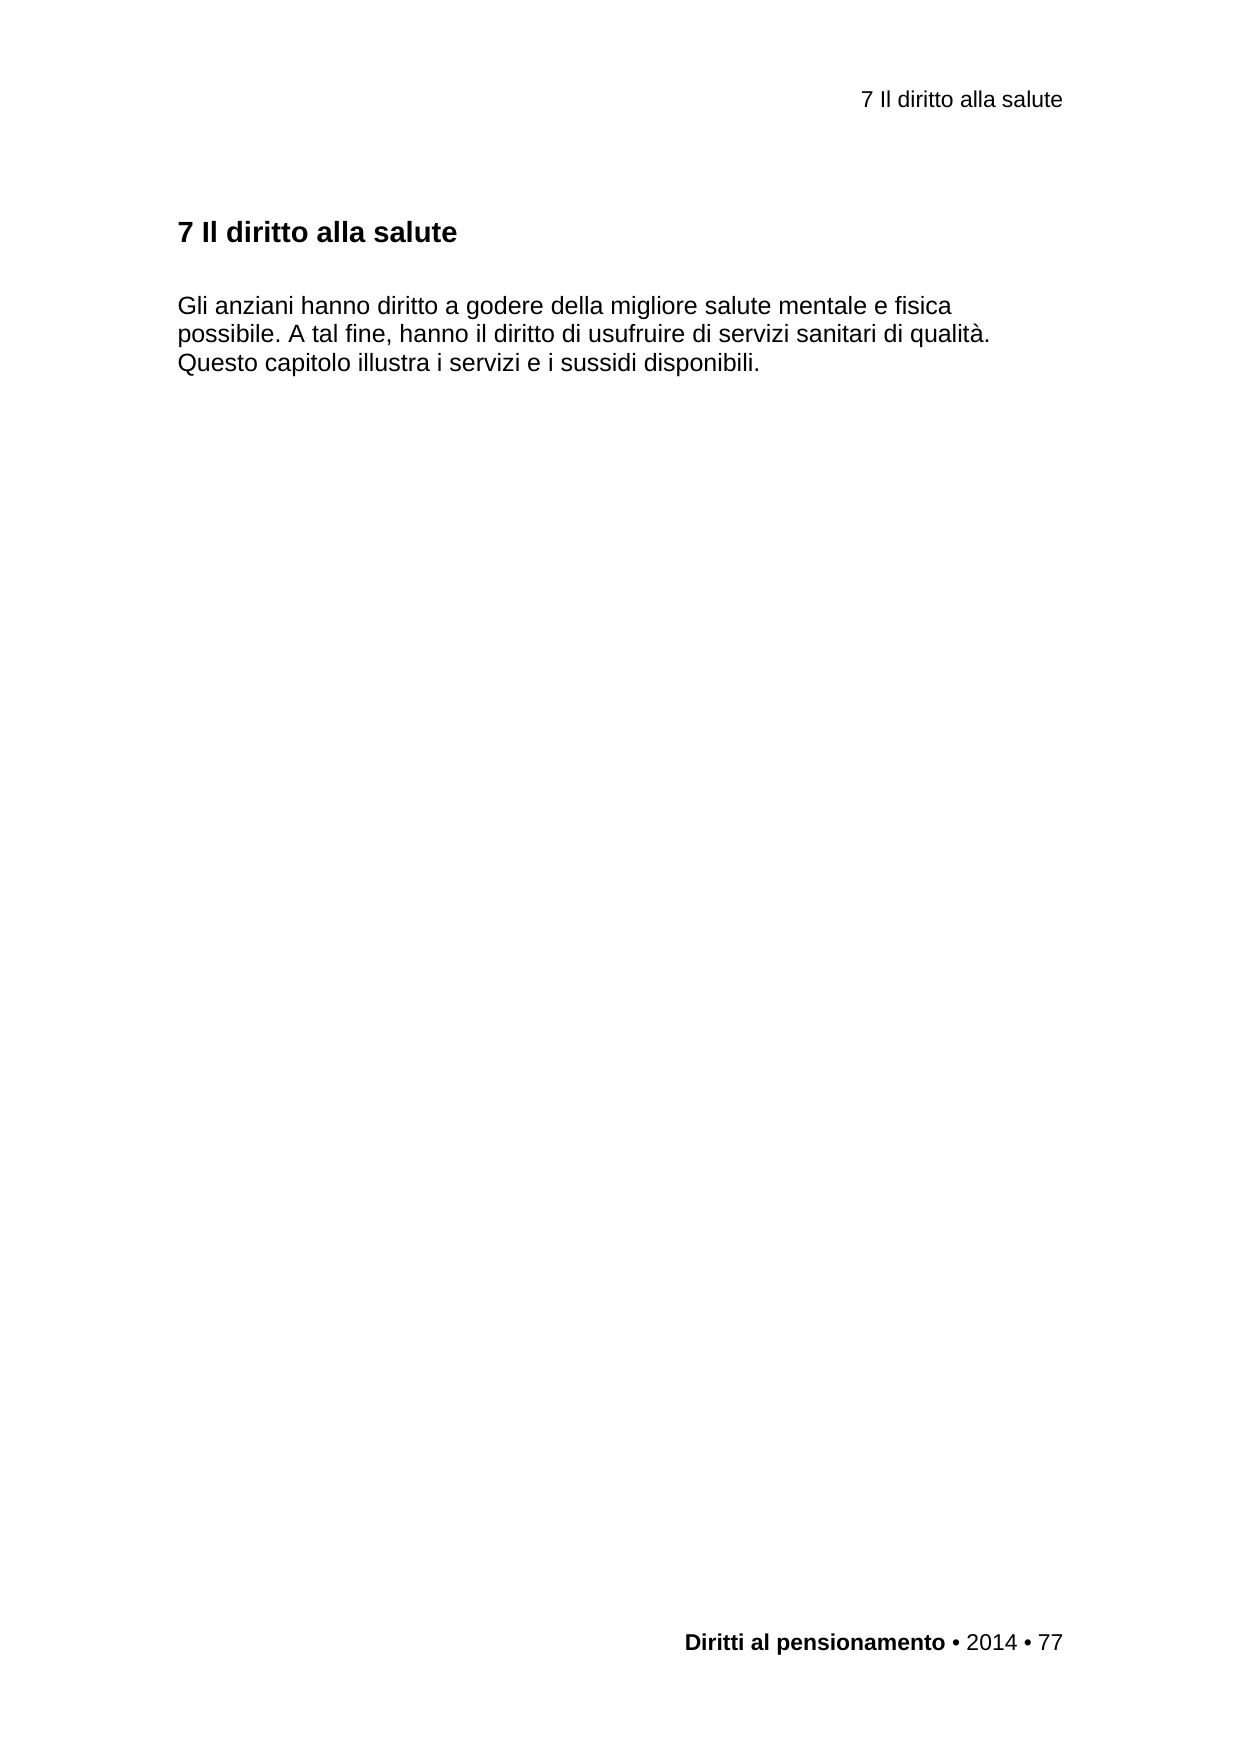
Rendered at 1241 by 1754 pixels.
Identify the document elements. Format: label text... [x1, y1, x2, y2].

text Gli anziani hanno diritto a godere della migliore salute mentale e fisica possibile. A tal fine, hanno il diritto di usufruire di servizi sanitari di qualità. Questo capitolo illustra i servizi e i sussidi disponibili. [177, 291, 1063, 377]
subtitle Il diritto alla salute [177, 215, 1063, 248]
